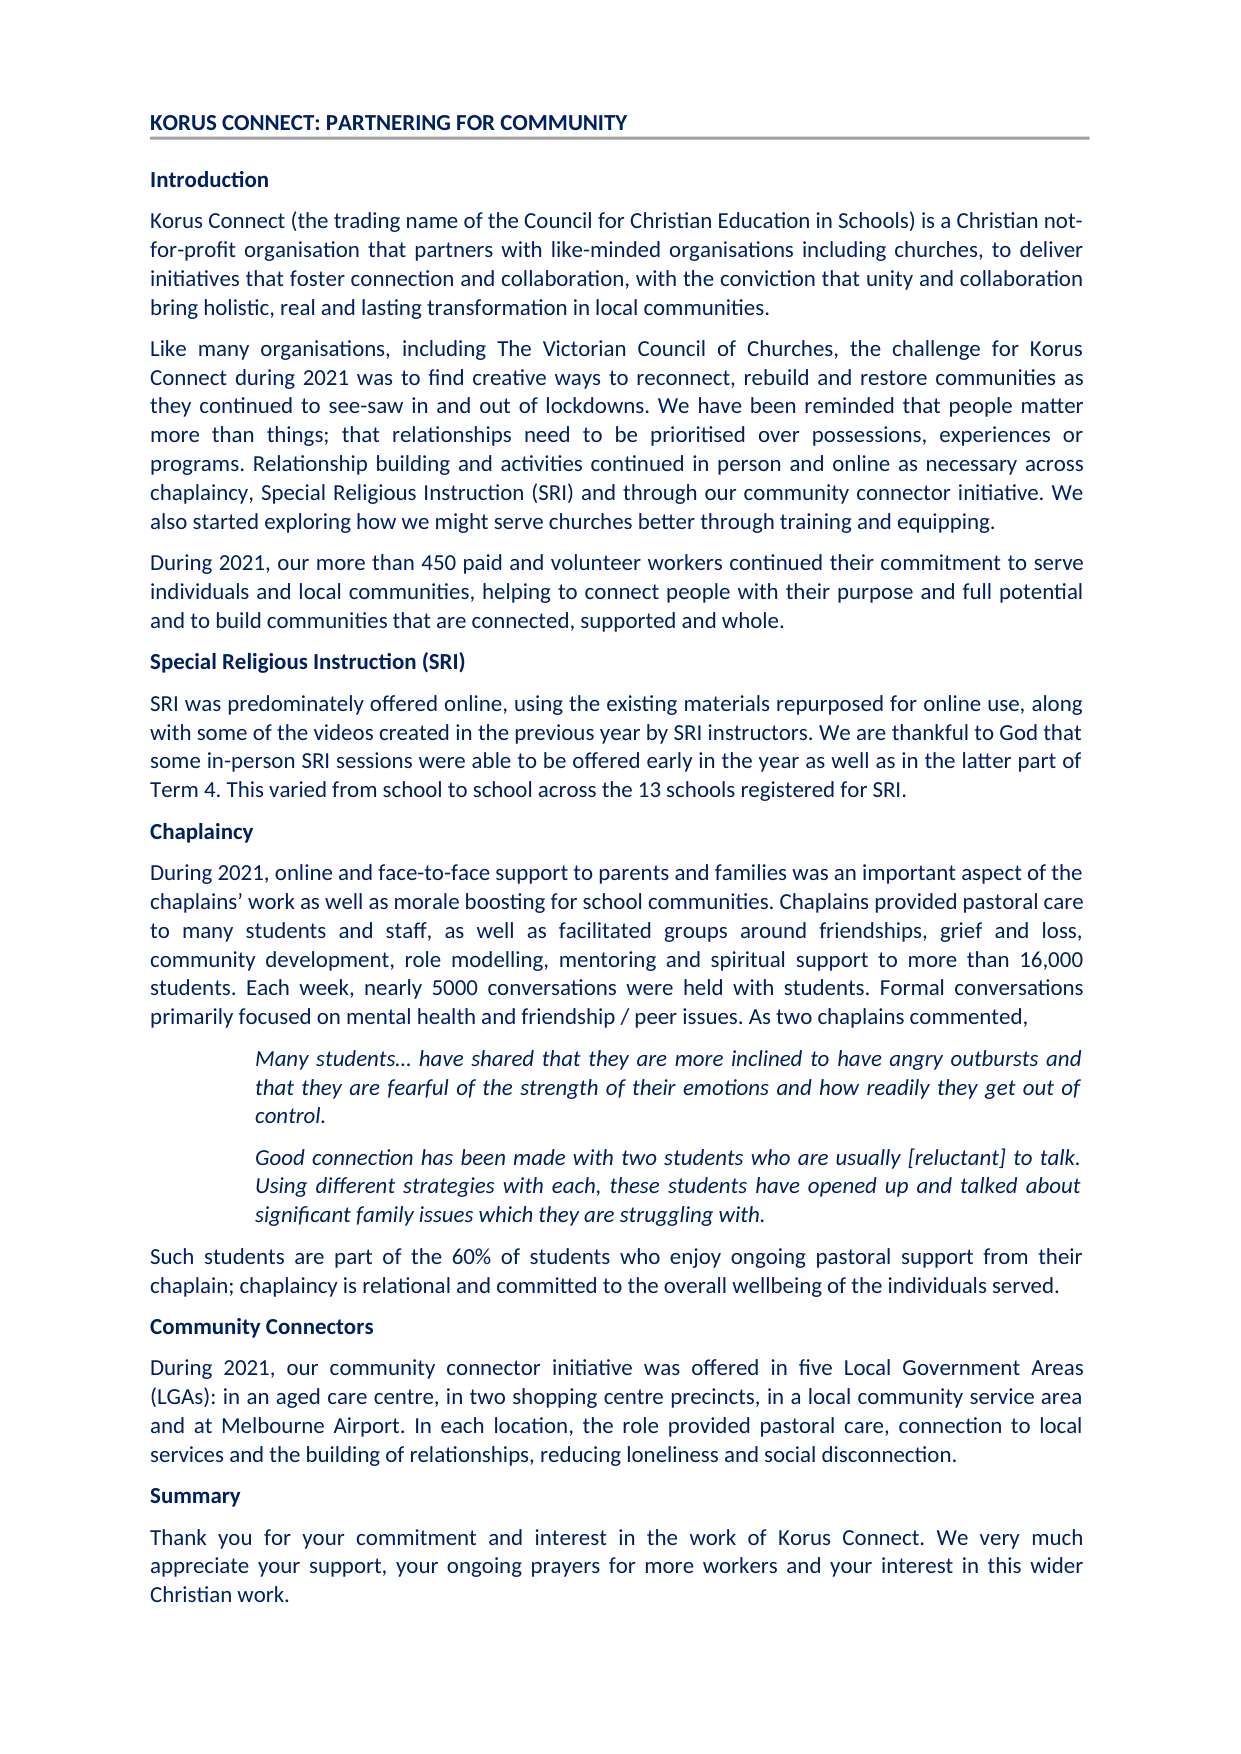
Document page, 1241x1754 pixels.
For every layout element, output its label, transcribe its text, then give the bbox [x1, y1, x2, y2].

text SRI was predominately offered online, using the existing materials repurposed for online use, along with some of the videos created in the previous year by SRI instructors. We are thankful to God that some in-person SRI sessions were able to be offered early in the year as well as in the latter part of Term 4. This varied from school to school across the 13 schools registered for SRI. [150, 689, 1085, 803]
text Chaplaincy [150, 817, 1085, 845]
text KORUS CONNECT: PARTNERING FOR COMMUNITY [150, 108, 1085, 136]
text Thank you for your commitment and interest in the work of Korus Connect. We very much appreciate your support, your ongoing prayers for more workers and your interest in this wider Christian work. [150, 1523, 1085, 1608]
text Good connection has been made with two students who are usually [reluctant] to talk. Using different strategies with each, these students have opened up and talked about significant family issues which they are struggling with. [255, 1143, 1085, 1228]
text Summary [150, 1481, 1085, 1509]
text During 2021, our more than 450 paid and volunteer workers continued their commitment to serve individuals and local communities, helping to connect people with their purpose and full potential and to build communities that are connected, supported and whole. [150, 548, 1085, 634]
text Like many organisations, including The Victorian Council of Churches, the challenge for Korus Connect during 2021 was to find creative ways to reconnect, rebuild and restore communities as they continued to see-saw in and out of lockdowns. We have been reminded that people matter more than things; that relationships need to be prioritised over possessions, experiences or programs. Relationship building and activities continued in person and online as necessary across chaplaincy, Special Religious Instruction (SRI) and through our community connector initiative. We also started exploring how we might serve churches better through training and equipping. [150, 334, 1085, 535]
text Many students… have shared that they are more inclined to have angry outbursts and that they are fearful of the strength of their emotions and how readily they get out of control. [255, 1044, 1085, 1129]
text Community Connectors [150, 1312, 1085, 1340]
text During 2021, our community connector initiative was offered in five Local Government Areas (LGAs): in an aged care centre, in two shopping centre precincts, in a local community service area and at Melbourne Airport. In each location, the role provided pastoral care, connection to local services and the building of relationships, reducing loneliness and social disconnection. [150, 1353, 1085, 1468]
text Introduction [150, 165, 1085, 193]
text Special Religious Instruction (SRI) [150, 647, 1085, 676]
text Korus Connect (the trading name of the Council for Christian Education in Schools) is a Christian not-for-profit organisation that partners with like-minded organisations including churches, to deliver initiatives that foster connection and collaboration, with the conviction that unity and collaboration bring holistic, real and lasting transformation in local communities. [150, 206, 1085, 321]
text During 2021, online and face-to-face support to parents and families was an important aspect of the chaplains’ work as well as morale boosting for school communities. Chaplains provided pastoral care to many students and staff, as well as facilitated groups around friendships, grief and loss, community development, role modelling, mentoring and spiritual support to more than 16,000 students. Each week, nearly 5000 conversations were held with students. Formal conversations primarily focused on mental health and friendship / peer issues. As two chaplains commented, [150, 858, 1085, 1030]
text Such students are part of the 60% of students who enjoy ongoing pastoral support from their chaplain; chaplaincy is relational and committed to the overall wellbeing of the individuals served. [150, 1242, 1085, 1299]
